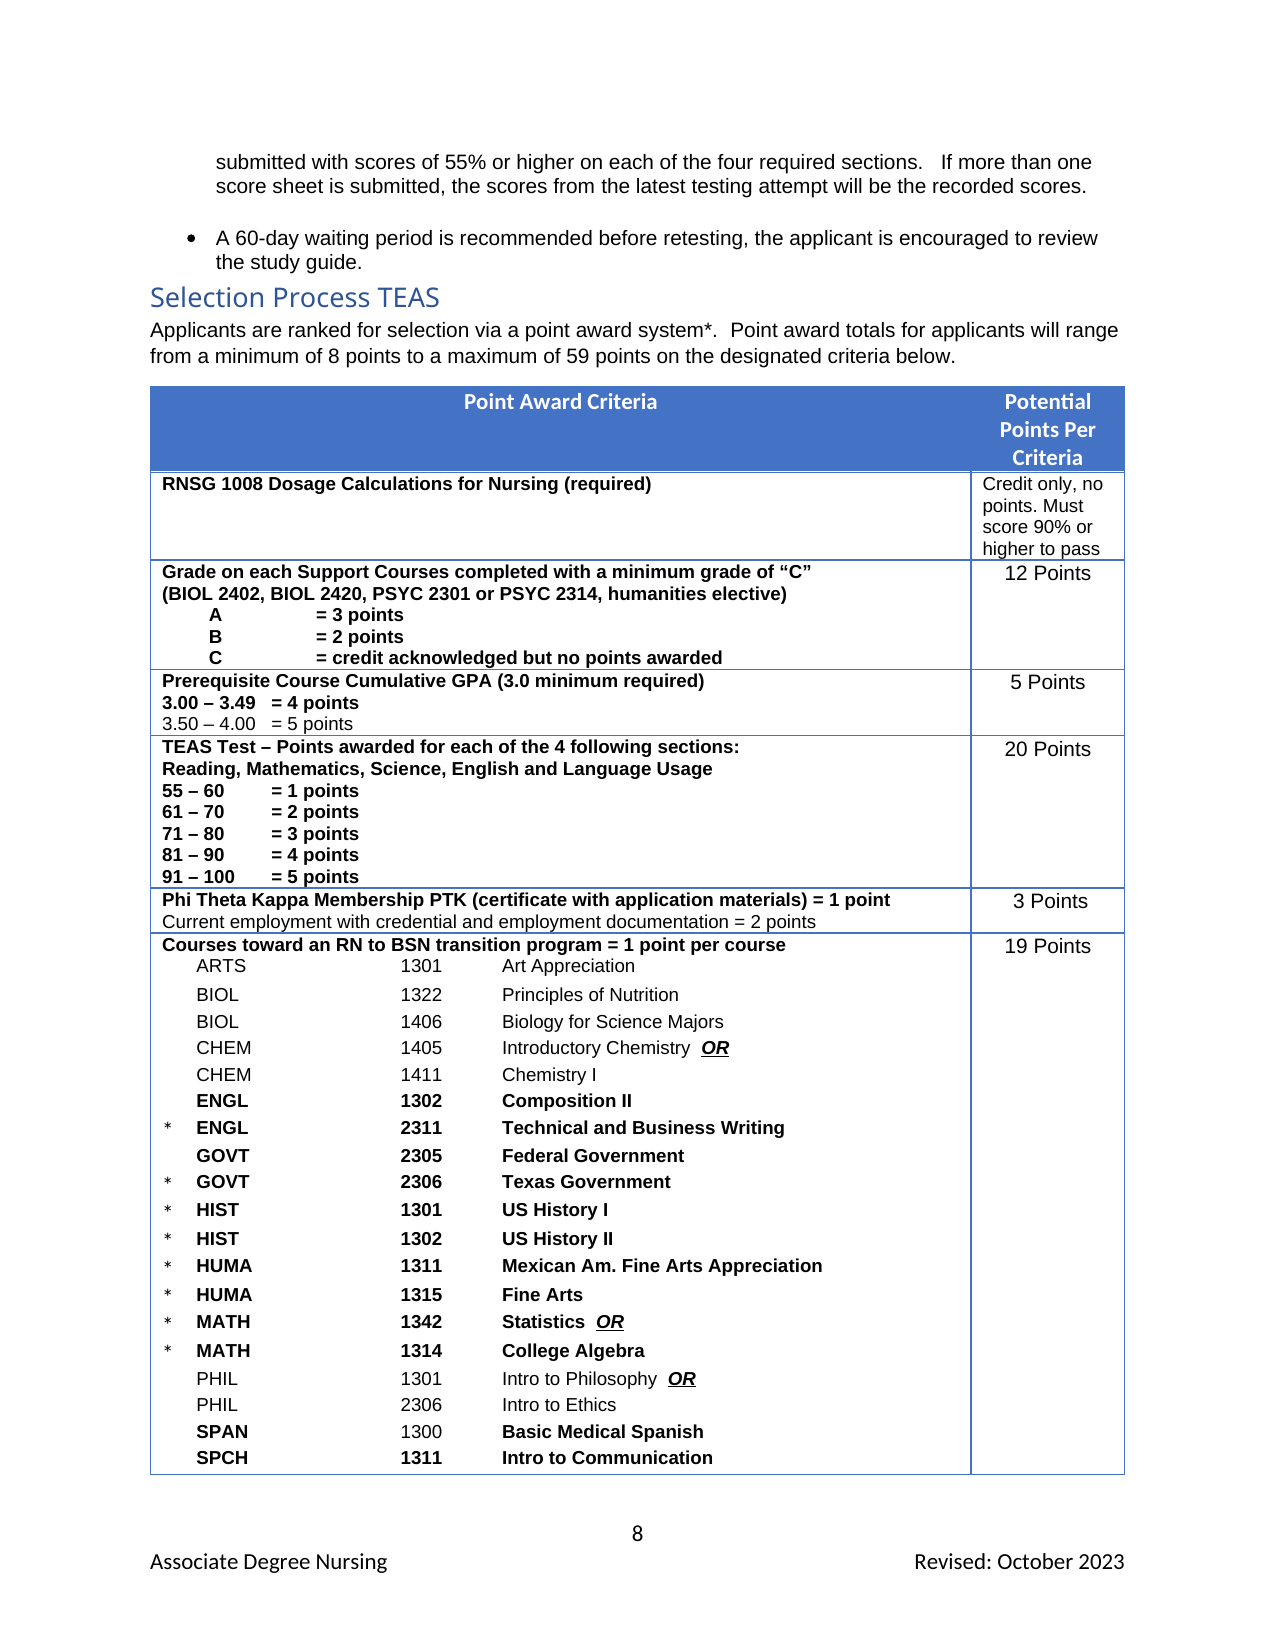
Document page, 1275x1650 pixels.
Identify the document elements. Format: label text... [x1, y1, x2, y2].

table_header Point Award Criteria [151, 387, 970, 471]
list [187, 150, 1125, 198]
table_cell 5 Points [972, 670, 1124, 735]
subtitle Selection Process TEAS [150, 278, 1125, 315]
table_cell Grade on each Support Courses completed with a minimum grade of “C” (BIOL 2402, BIOL 2420, PSYC 2301 or PSYC 2314, humanities elective) A = 3 points B = 2 points C = credit acknowledged but no points awarded [151, 561, 970, 668]
table_header Potential Points Per Criteria [972, 387, 1124, 471]
table_cell 20 Points [972, 736, 1124, 887]
table_cell Credit only, no points. Must score 90% or higher to pass [972, 473, 1124, 559]
text Applicants are ranked for selection via a point award system*. Point award totals for applicants will range from a minimum of 8 points to a maximum of 59 points on the designated criteria below. [150, 318, 1125, 368]
table_cell RNSG 1008 Dosage Calculations for Nursing (required) [151, 473, 970, 559]
table_cell 19 Points [972, 934, 1124, 1474]
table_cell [151, 934, 970, 1474]
table_cell Phi Theta Kappa Membership PTK (certificate with application materials) = 1 point Current employment with credential and employment documentation = 2 points [151, 889, 970, 932]
table_cell Prerequisite Course Cumulative GPA (3.0 minimum required) 3.00 – 3.49 = 4 points 3.50 – 4.00 = 5 points [151, 670, 970, 735]
table_cell 3 Points [972, 889, 1124, 932]
table_cell TEAS Test – Points awarded for each of the 4 following sections: Reading, Mathematics, Science, English and Language Usage 55 – 60 = 1 points 61 – 70 = 2 points 71 – 80 = 3 points 81 – 90 = 4 points 91 – 100 = 5 points [151, 736, 970, 887]
table_cell 12 Points [972, 561, 1124, 668]
list A 60-day waiting period is recommended before retesting, the applicant is encouraged to review the study guide. [187, 226, 1125, 274]
